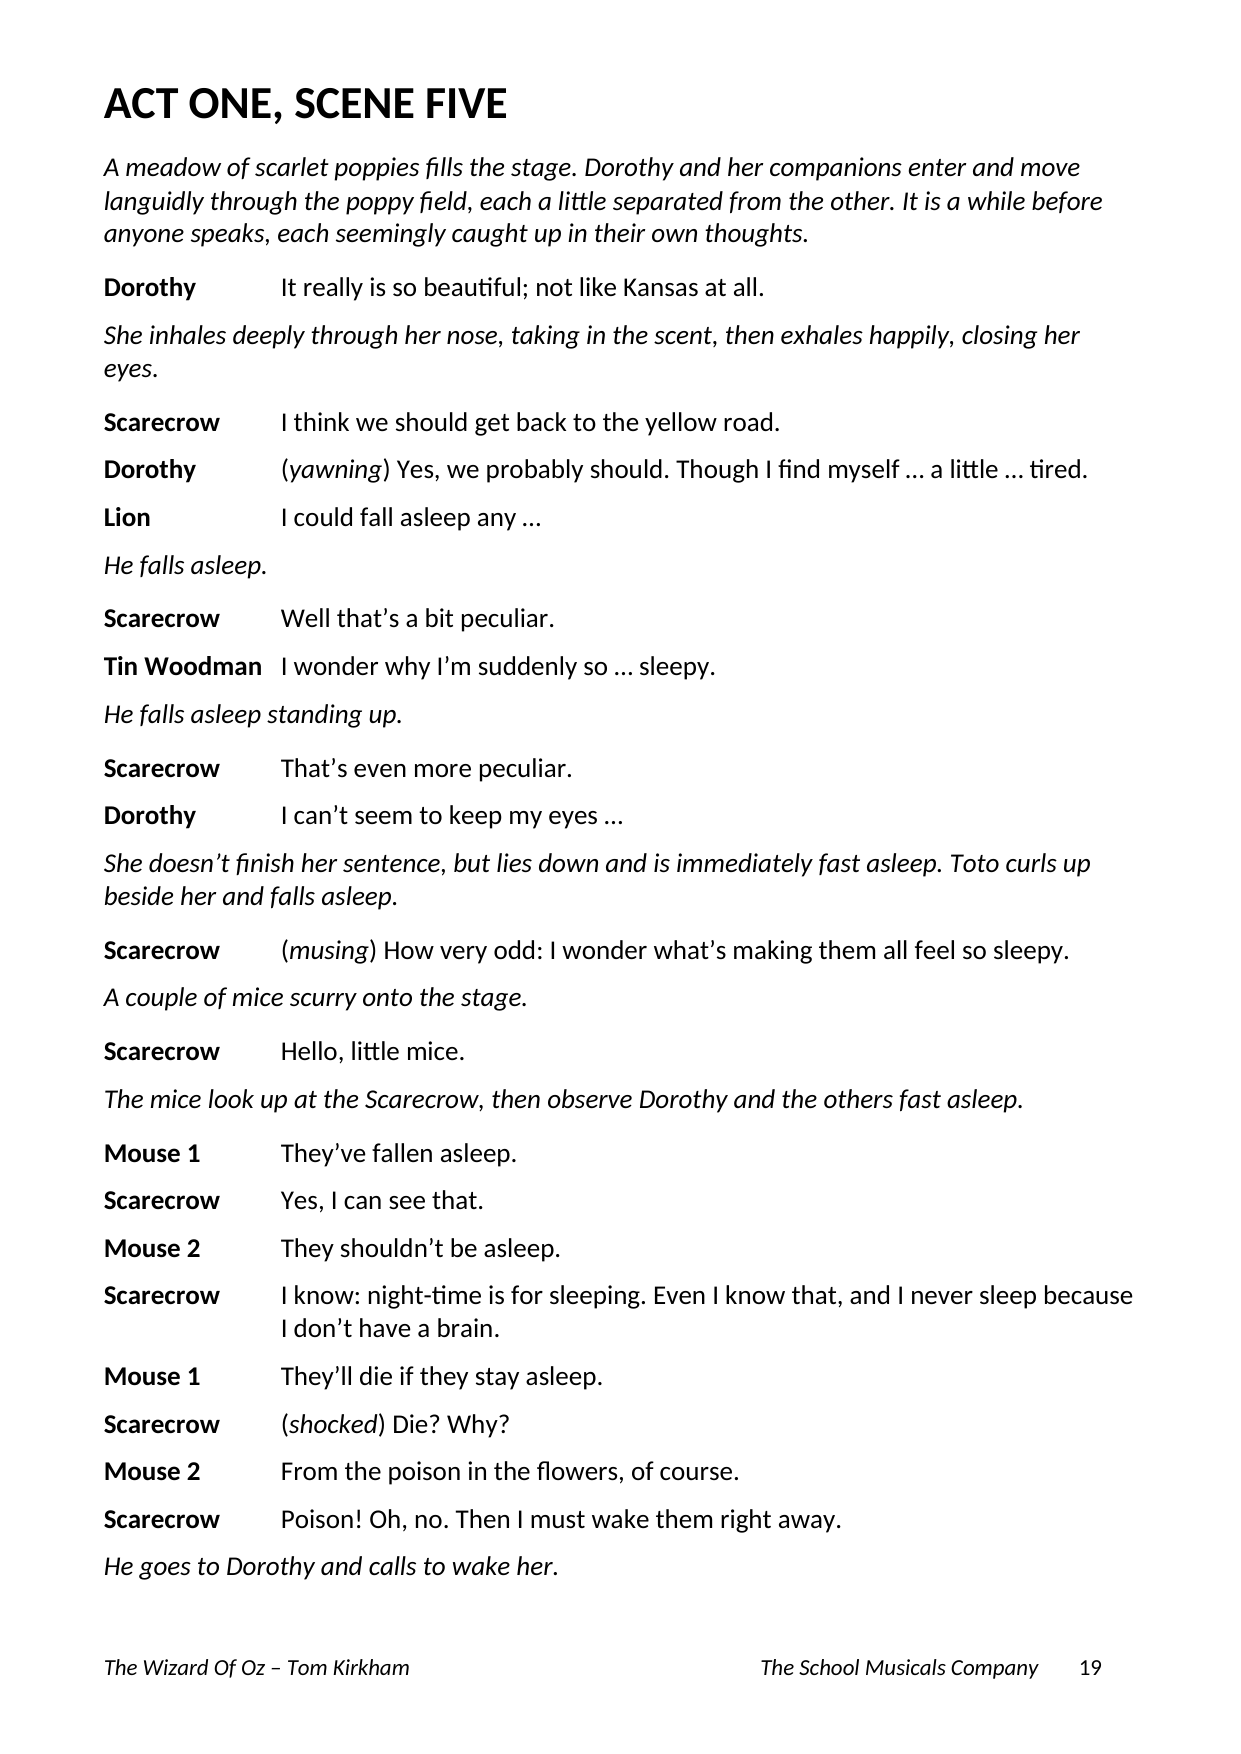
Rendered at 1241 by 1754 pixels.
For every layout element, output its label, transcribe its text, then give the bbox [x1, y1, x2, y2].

text Tin Woodman I wonder why I’m suddenly so … sleepy. [103, 649, 1137, 682]
text Dorothy I can’t seem to keep my eyes … [103, 798, 1137, 831]
text He goes to Dorothy and calls to wake her. [103, 1549, 1137, 1583]
text He falls asleep standing up. [103, 697, 1137, 730]
text Dorothy (yawning) Yes, we probably should. Though I find myself … a little … tired. [103, 453, 1137, 486]
text A meadow of scarlet poppies fills the stage. Dorothy and her companions enter and move languidly through the poppy field, each a little separated from the other. It is a while before anyone speaks, each seemingly caught up in their own thoughts. [103, 151, 1137, 250]
text She doesn’t finish her sentence, but lies down and is immediately fast asleep. Toto curls up beside her and falls asleep. [103, 846, 1137, 912]
text Lion I could fall asleep any … [103, 500, 1137, 533]
text Scarecrow That’s even more peculiar. [103, 751, 1137, 784]
text Dorothy It really is so beautiful; not like Kansas at all. [103, 271, 1137, 303]
text A couple of mice scurry onto the stage. [103, 980, 1137, 1013]
text Scarecrow Well that’s a bit peculiar. [103, 602, 1137, 635]
text Mouse 2 They shouldn’t be asleep. [103, 1231, 1137, 1264]
text Mouse 1 They’ll die if they stay asleep. [103, 1359, 1137, 1392]
text Mouse 2 From the poison in the flowers, of course. [103, 1454, 1137, 1487]
text Scarecrow Poison! Oh, no. Then I must wake them right away. [103, 1502, 1137, 1535]
text Mouse 1 They’ve fallen asleep. [103, 1136, 1137, 1169]
text Act one, scene five [103, 74, 1137, 130]
text Scarecrow I think we should get back to the yellow road. [103, 405, 1137, 438]
text Scarecrow I know: night-time is for sleeping. Even I know that, and I never sleep because I don’t have a brain. [103, 1278, 1137, 1344]
text Scarecrow (shocked) Die? Why? [103, 1407, 1137, 1440]
text Scarecrow Yes, I can see that. [103, 1183, 1137, 1216]
text He falls asleep. [103, 548, 1137, 581]
text Scarecrow Hello, little mice. [103, 1034, 1137, 1067]
text She inhales deeply through her nose, taking in the scent, then exhales happily, closing her eyes. [103, 318, 1137, 384]
text The mice look up at the Scarecrow, then observe Dorothy and the others fast asleep. [103, 1082, 1137, 1115]
text Scarecrow (musing) How very odd: I wonder what’s making them all feel so sleepy. [103, 933, 1137, 966]
